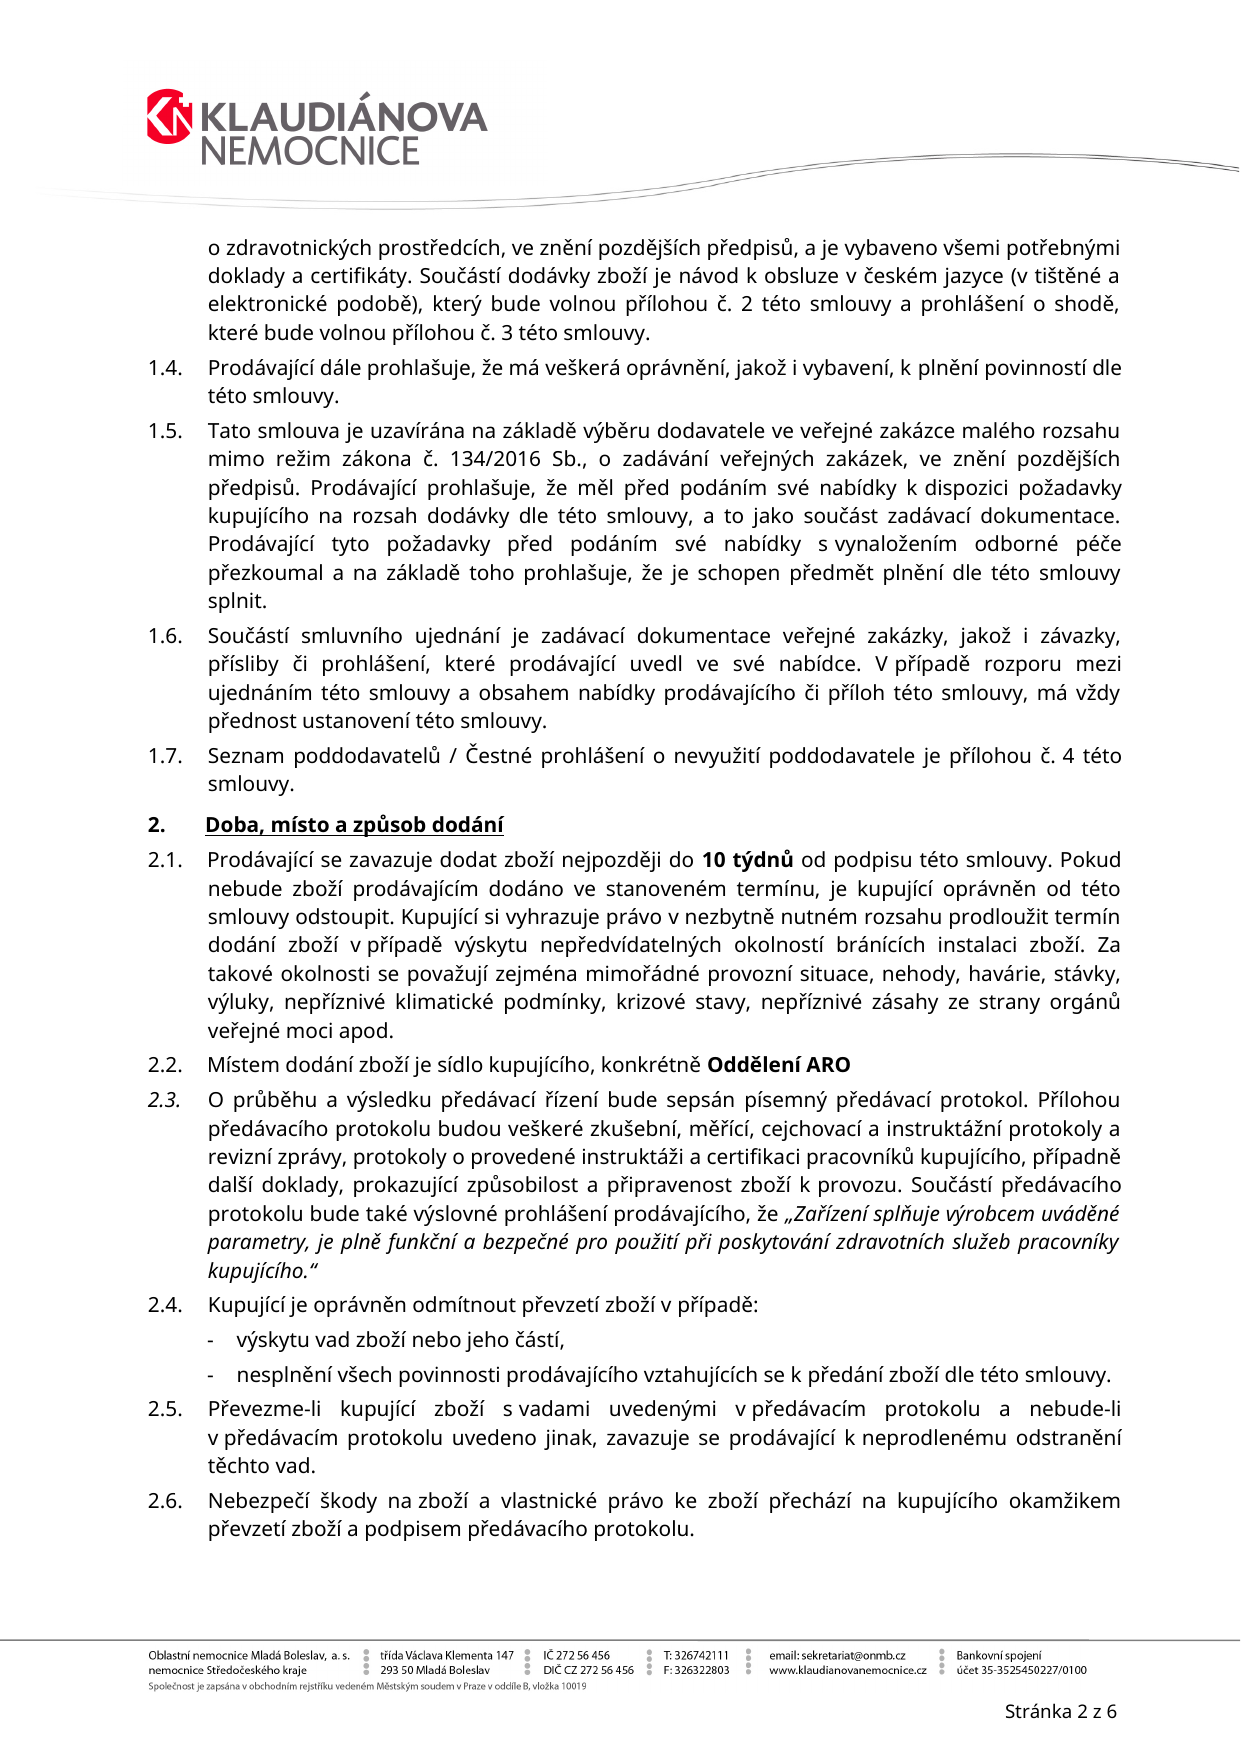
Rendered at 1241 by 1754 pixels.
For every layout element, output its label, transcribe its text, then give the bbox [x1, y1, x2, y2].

subtitle Nebezpečí škody na zboží a vlastnické právo ke zboží přechází na kupujícího okamžikem převzetí zboží a podpisem předávacího protokolu. [148, 1486, 1122, 1543]
subtitle Tato smlouva je uzavírána na základě výběru dodavatele ve veřejné zakázce malého rozsahu mimo režim zákona č. 134/2016 Sb., o zadávání veřejných zakázek, ve znění pozdějších předpisů. Prodávající prohlašuje, že měl před podáním své nabídky k dispozici požadavky kupujícího na rozsah dodávky dle této smlouvy, a to jako součást zadávací dokumentace. Prodávající tyto požadavky před podáním své nabídky s vynaložením odborné péče přezkoumal a na základě toho prohlašuje, že je schopen předmět plnění dle této smlouvy splnit. [148, 416, 1122, 615]
subtitle Převezme-li kupující zboží s vadami uvedenými v předávacím protokolu a nebude-li v předávacím protokolu uvedeno jinak, zavazuje se prodávající k neprodlenému odstranění těchto vad. [148, 1394, 1122, 1480]
picture [145, 1645, 1089, 1693]
subtitle Doba, místo a způsob dodání [148, 811, 1122, 839]
subtitle nesplnění všech povinnosti prodávajícího vztahujících se k předání zboží dle této smlouvy. [207, 1360, 1122, 1388]
subtitle Seznam poddodavatelů / Čestné prohlášení o nevyužití poddodavatele je přílohou č. 4 této smlouvy. [148, 741, 1122, 798]
subtitle Prodávající dále prohlašuje, že má veškerá oprávnění, jakož i vybavení, k plnění povinností dle této smlouvy. [148, 353, 1122, 409]
subtitle Součástí smluvního ujednání je zadávací dokumentace veřejné zakázky, jakož i závazky, přísliby či prohlášení, které prodávající uvedl ve své nabídce. V případě rozporu mezi ujednáním této smlouvy a obsahem nabídky prodávajícího či příloh této smlouvy, má vždy přednost ustanovení této smlouvy. [148, 621, 1122, 735]
subtitle O průběhu a výsledku předávací řízení bude sepsán písemný předávací protokol. Přílohou předávacího protokolu budou veškeré zkušební, měřící, cejchovací a instruktážní protokoly a revizní zprávy, protokoly o provedené instruktáži a certifikaci pracovníků kupujícího, případně další doklady, prokazující způsobilost a připravenost zboží k provozu. Součástí předávacího protokolu bude také výslovné prohlášení prodávajícího, že „Zařízení splňuje výrobcem uváděné parametry, je plně funkční a bezpečné pro použití při poskytování zdravotních služeb pracovníky kupujícího.“ [148, 1085, 1122, 1284]
picture [34, 60, 1240, 221]
subtitle Kupující je oprávněn odmítnout převzetí zboží v případě: [148, 1291, 1122, 1319]
subtitle Místem dodání zboží je sídlo kupujícího, konkrétně Oddělení ARO [148, 1051, 1122, 1079]
subtitle Prodávající se zavazuje dodat zboží nejpozději do 10 týdnů od podpisu této smlouvy. Pokud nebude zboží prodávajícím dodáno ve stanoveném termínu, je kupující oprávněn od této smlouvy odstoupit. Kupující si vyhrazuje právo v nezbytně nutném rozsahu prodloužit termín dodání zboží v případě výskytu nepředvídatelných okolností bránících instalaci zboží. Za takové okolnosti se považují zejména mimořádné provozní situace, nehody, havárie, stávky, výluky, nepříznivé klimatické podmínky, krizové stavy, nepříznivé zásahy ze strany orgánů veřejné moci apod. [148, 845, 1122, 1044]
subtitle výskytu vad zboží nebo jeho částí, [207, 1325, 1122, 1354]
